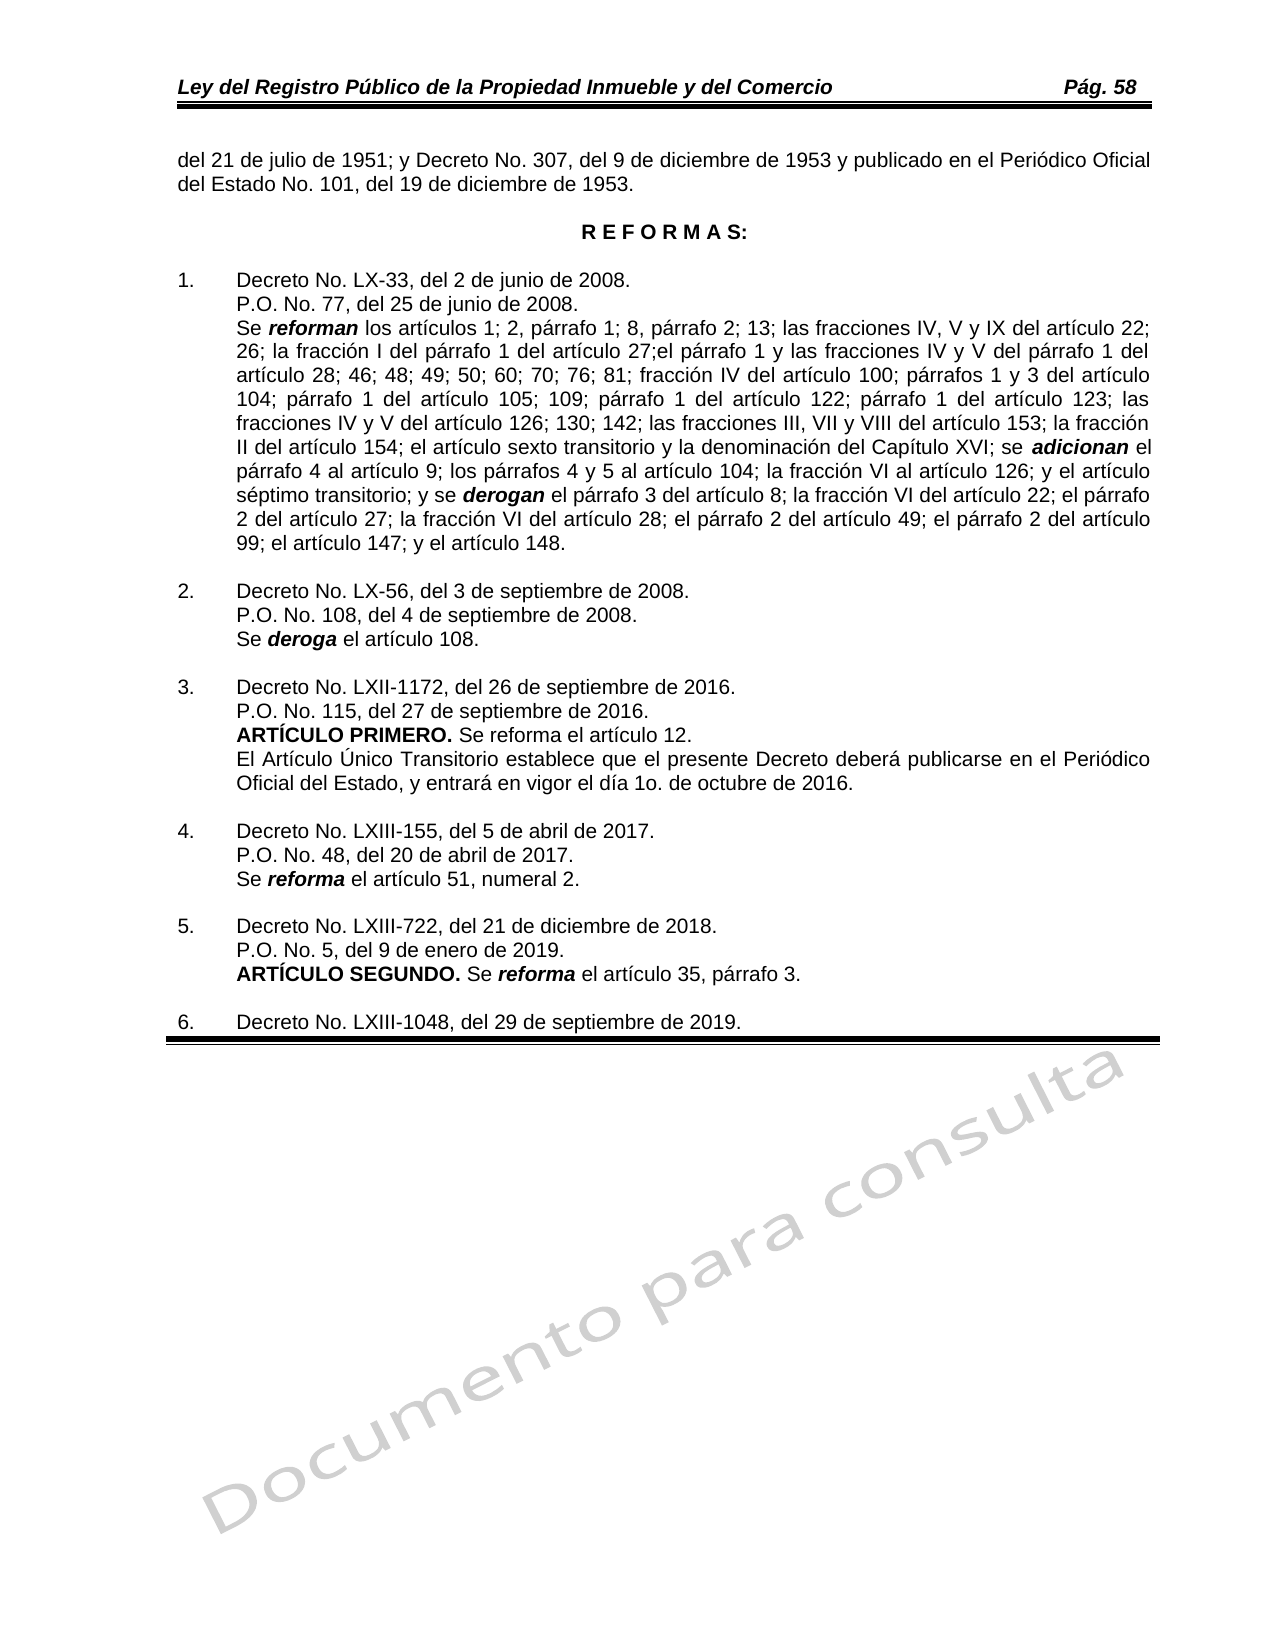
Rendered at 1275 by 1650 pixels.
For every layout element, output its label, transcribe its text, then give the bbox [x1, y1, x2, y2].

text P.O. No. 115, del 27 de septiembre de 2016. [236, 699, 1152, 723]
text El Artículo Único Transitorio establece que el presente Decreto deberá publicarse en el Periódico Oficial del Estado, y entrará en vigor el día 1o. de octubre de 2016. [236, 747, 1152, 794]
text 5. Decreto No. LXIII-722, del 21 de diciembre de 2018. [177, 914, 1152, 938]
text P.O. No. 48, del 20 de abril de 2017. [236, 842, 1152, 866]
text Se deroga el artículo 108. [236, 627, 1152, 651]
text ARTÍCULO PRIMERO. Se reforma el artículo 12. [236, 723, 1152, 747]
text P.O. No. 5, del 9 de enero de 2019. [236, 938, 1152, 962]
text ARTÍCULO SEGUNDO. Se reforma el artículo 35, párrafo 3. [236, 962, 1152, 986]
text 2. Decreto No. LX-56, del 3 de septiembre de 2008. [177, 579, 1152, 603]
text Se reforman los artículos 1; 2, párrafo 1; 8, párrafo 2; 13; las fracciones IV, V y IX del artículo 22; 26; la fracción I del párrafo 1 del artículo 27;el párrafo 1 y las fracciones IV y V del párrafo 1 del artículo 28; 46; 48; 49; 50; 60; 70; 76; 81; fracción IV del artículo 100; párrafos 1 y 3 del artículo 104; párrafo 1 del artículo 105; 109; párrafo 1 del artículo 122; párrafo 1 del artículo 123; las fracciones IV y V del artículo 126; 130; 142; las fracciones III, VII y VIII del artículo 153; la fracción II del artículo 154; el artículo sexto transitorio y la denominación del Capítulo XVI; se adicionan el párrafo 4 al artículo 9; los párrafos 4 y 5 al artículo 104; la fracción VI al artículo 126; y el artículo séptimo transitorio; y se derogan el párrafo 3 del artículo 8; la fracción VI del artículo 22; el párrafo 2 del artículo 27; la fracción VI del artículo 28; el párrafo 2 del artículo 49; el párrafo 2 del artículo 99; el artículo 147; y el artículo 148. [236, 315, 1152, 555]
text Se reforma el artículo 51, numeral 2. [236, 866, 1152, 890]
text 6. Decreto No. LXIII-1048, del 29 de septiembre de 2019. [177, 1010, 1152, 1034]
text P.O. No. 108, del 4 de septiembre de 2008. [236, 603, 1152, 627]
text P.O. No. 77, del 25 de junio de 2008. [236, 291, 1152, 315]
text 4. Decreto No. LXIII-155, del 5 de abril de 2017. [177, 818, 1152, 842]
text 1. Decreto No. LX-33, del 2 de junio de 2008. [177, 267, 1152, 291]
text 3. Decreto No. LXII-1172, del 26 de septiembre de 2016. [177, 675, 1152, 699]
text R E F O R M A S: [177, 219, 1152, 243]
